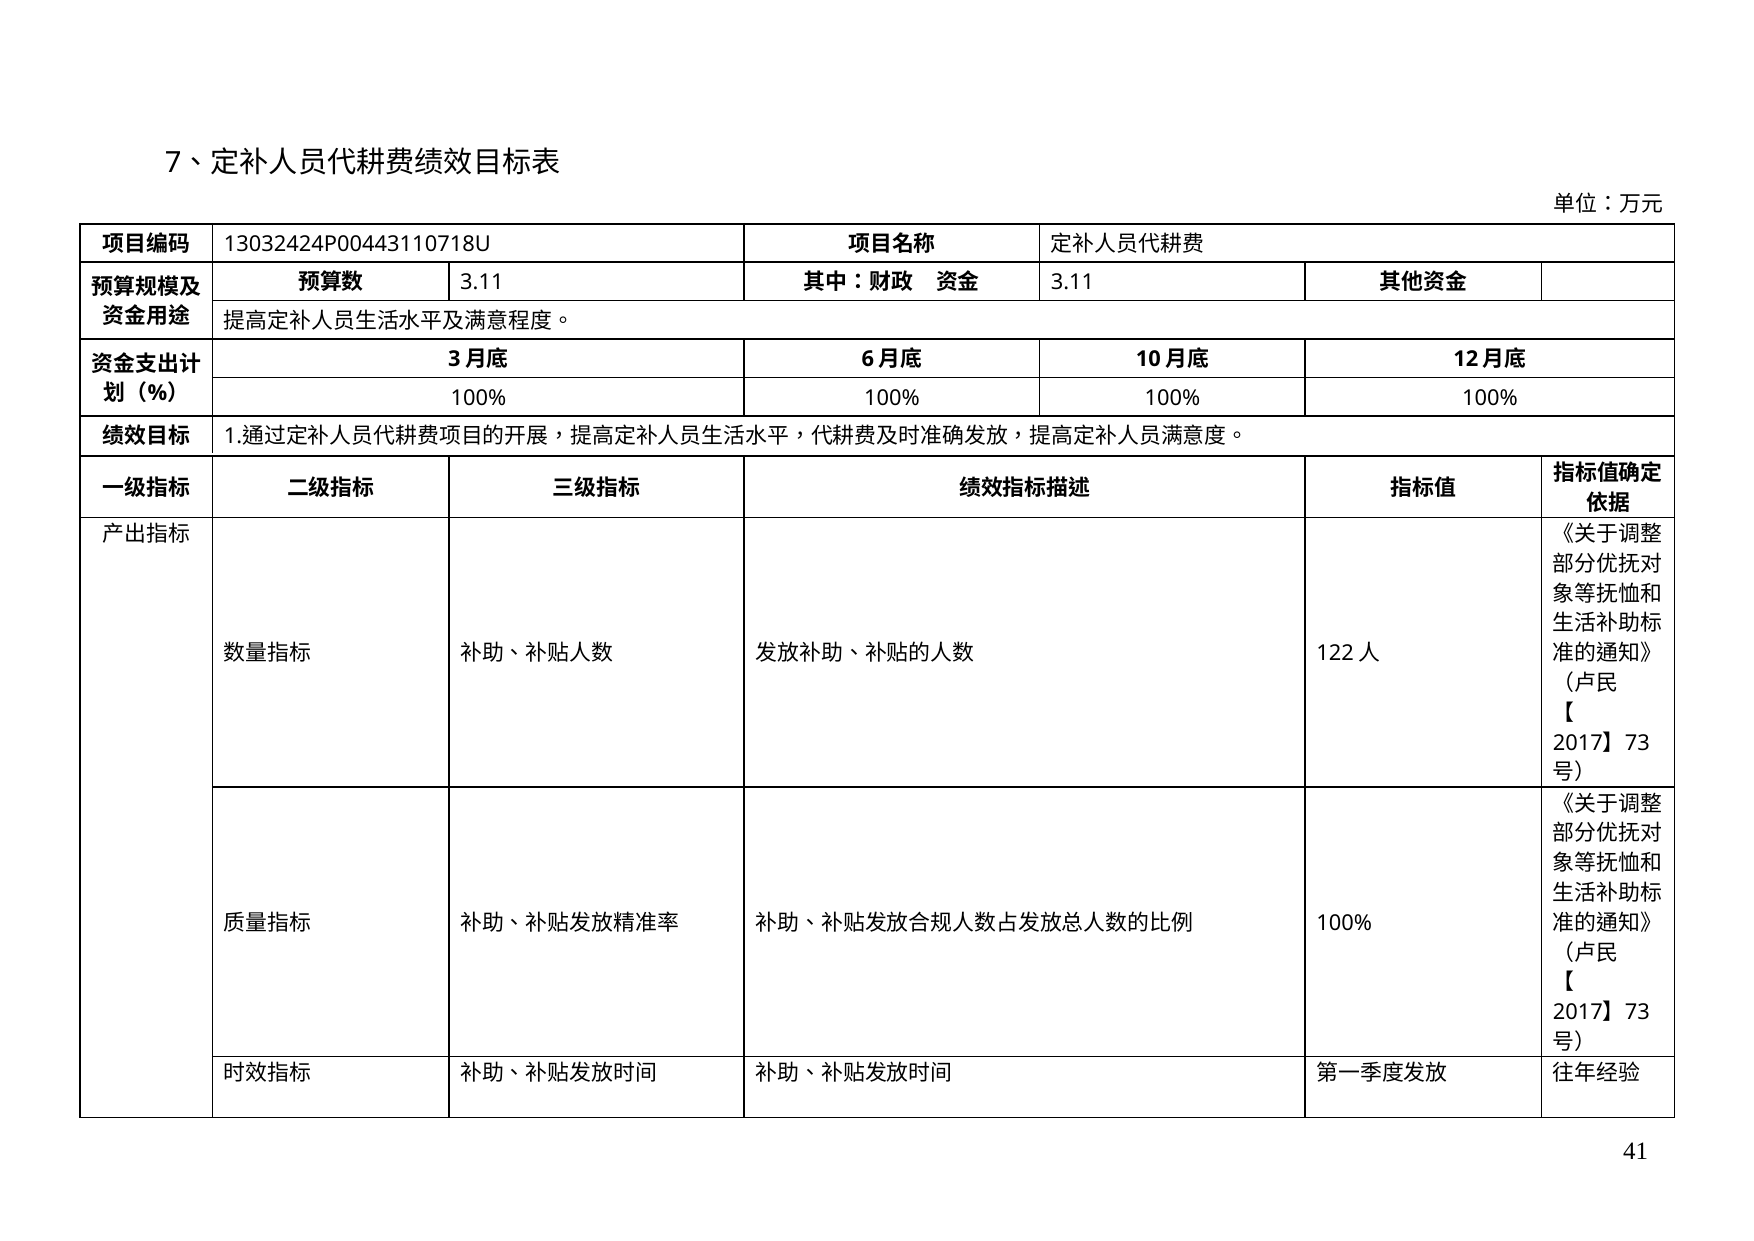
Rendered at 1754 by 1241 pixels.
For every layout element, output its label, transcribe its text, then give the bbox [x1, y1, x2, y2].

text 7、定补人员代耕费绩效目标表 [106, 142, 1648, 181]
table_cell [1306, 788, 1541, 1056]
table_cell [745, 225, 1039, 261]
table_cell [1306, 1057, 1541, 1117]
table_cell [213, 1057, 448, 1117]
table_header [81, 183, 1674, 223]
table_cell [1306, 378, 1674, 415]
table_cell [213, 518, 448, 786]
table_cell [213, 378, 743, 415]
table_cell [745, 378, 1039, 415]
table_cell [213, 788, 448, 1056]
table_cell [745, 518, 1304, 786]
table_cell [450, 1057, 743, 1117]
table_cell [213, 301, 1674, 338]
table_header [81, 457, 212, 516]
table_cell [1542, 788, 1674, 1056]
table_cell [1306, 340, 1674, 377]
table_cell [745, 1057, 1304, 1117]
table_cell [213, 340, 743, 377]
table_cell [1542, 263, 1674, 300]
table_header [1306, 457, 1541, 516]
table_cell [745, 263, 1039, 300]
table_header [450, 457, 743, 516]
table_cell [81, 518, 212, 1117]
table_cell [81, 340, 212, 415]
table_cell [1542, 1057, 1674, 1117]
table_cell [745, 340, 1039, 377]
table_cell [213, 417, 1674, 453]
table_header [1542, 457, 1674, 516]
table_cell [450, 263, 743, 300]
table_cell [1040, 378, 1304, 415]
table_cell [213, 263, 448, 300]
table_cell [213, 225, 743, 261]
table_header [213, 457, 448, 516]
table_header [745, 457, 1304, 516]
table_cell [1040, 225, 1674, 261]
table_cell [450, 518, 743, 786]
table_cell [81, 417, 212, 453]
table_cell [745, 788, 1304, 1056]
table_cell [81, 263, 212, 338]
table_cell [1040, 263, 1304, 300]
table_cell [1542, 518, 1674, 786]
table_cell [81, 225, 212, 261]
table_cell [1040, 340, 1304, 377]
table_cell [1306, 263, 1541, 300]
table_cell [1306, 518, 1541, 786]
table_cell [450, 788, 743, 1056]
